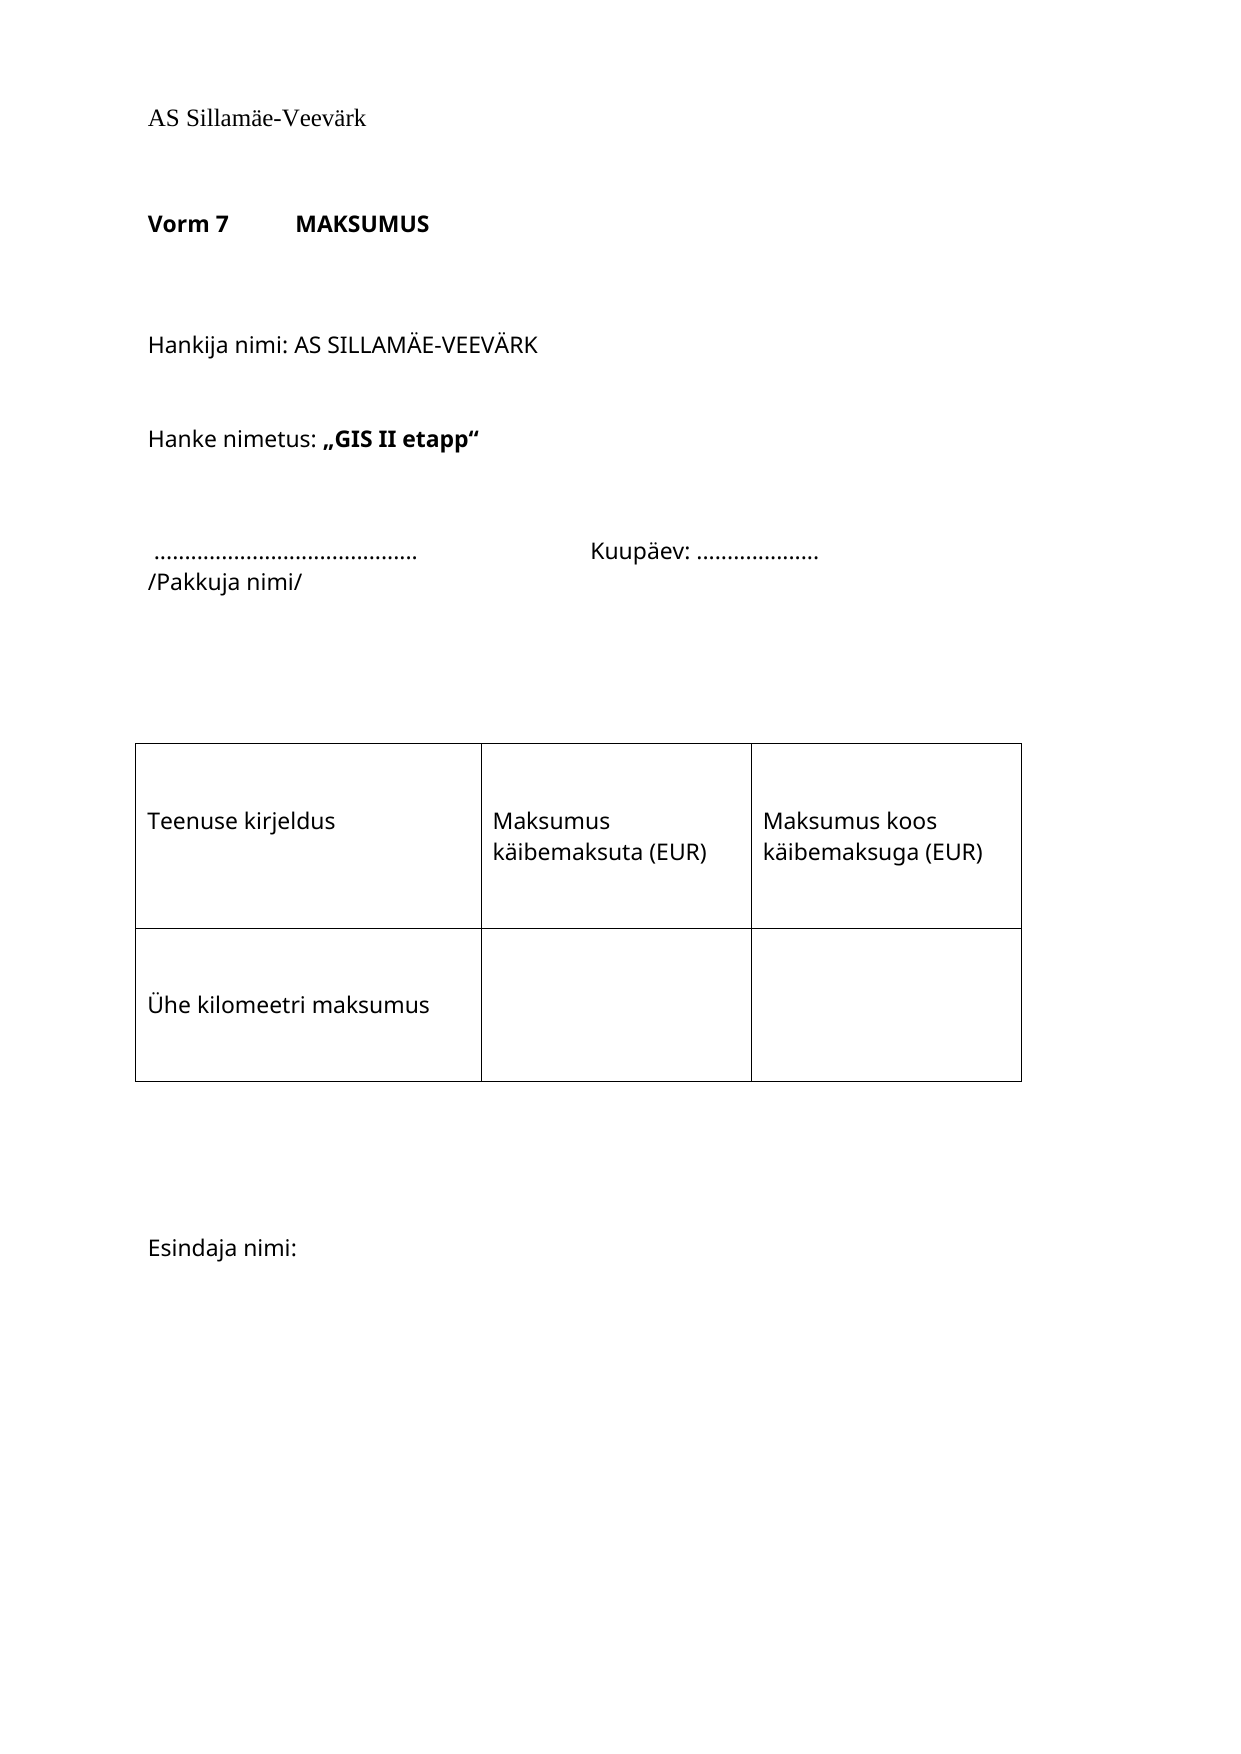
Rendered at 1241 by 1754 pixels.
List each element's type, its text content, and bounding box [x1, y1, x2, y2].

text Vorm 7 MAKSUMUS [148, 208, 1093, 239]
table_header Maksumus käibemaksuta (EUR) [482, 744, 751, 928]
text /Pakkuja nimi/ [148, 566, 1093, 597]
text Esindaja nimi: [148, 1232, 1093, 1263]
text Hankija nimi: AS SILLAMÄE-VEEVÄRK [148, 329, 1093, 360]
table_cell [752, 929, 1021, 1081]
table_header Maksumus koos käibemaksuga (EUR) [752, 744, 1021, 928]
table_cell [482, 929, 751, 1081]
text Hanke nimetus: „GIS II etapp“ [148, 422, 1093, 454]
text ........................................... Kuupäev: .................... [148, 535, 1093, 566]
table_cell Ühe kilomeetri maksumus [136, 929, 481, 1081]
table_header Teenuse kirjeldus [136, 744, 481, 928]
